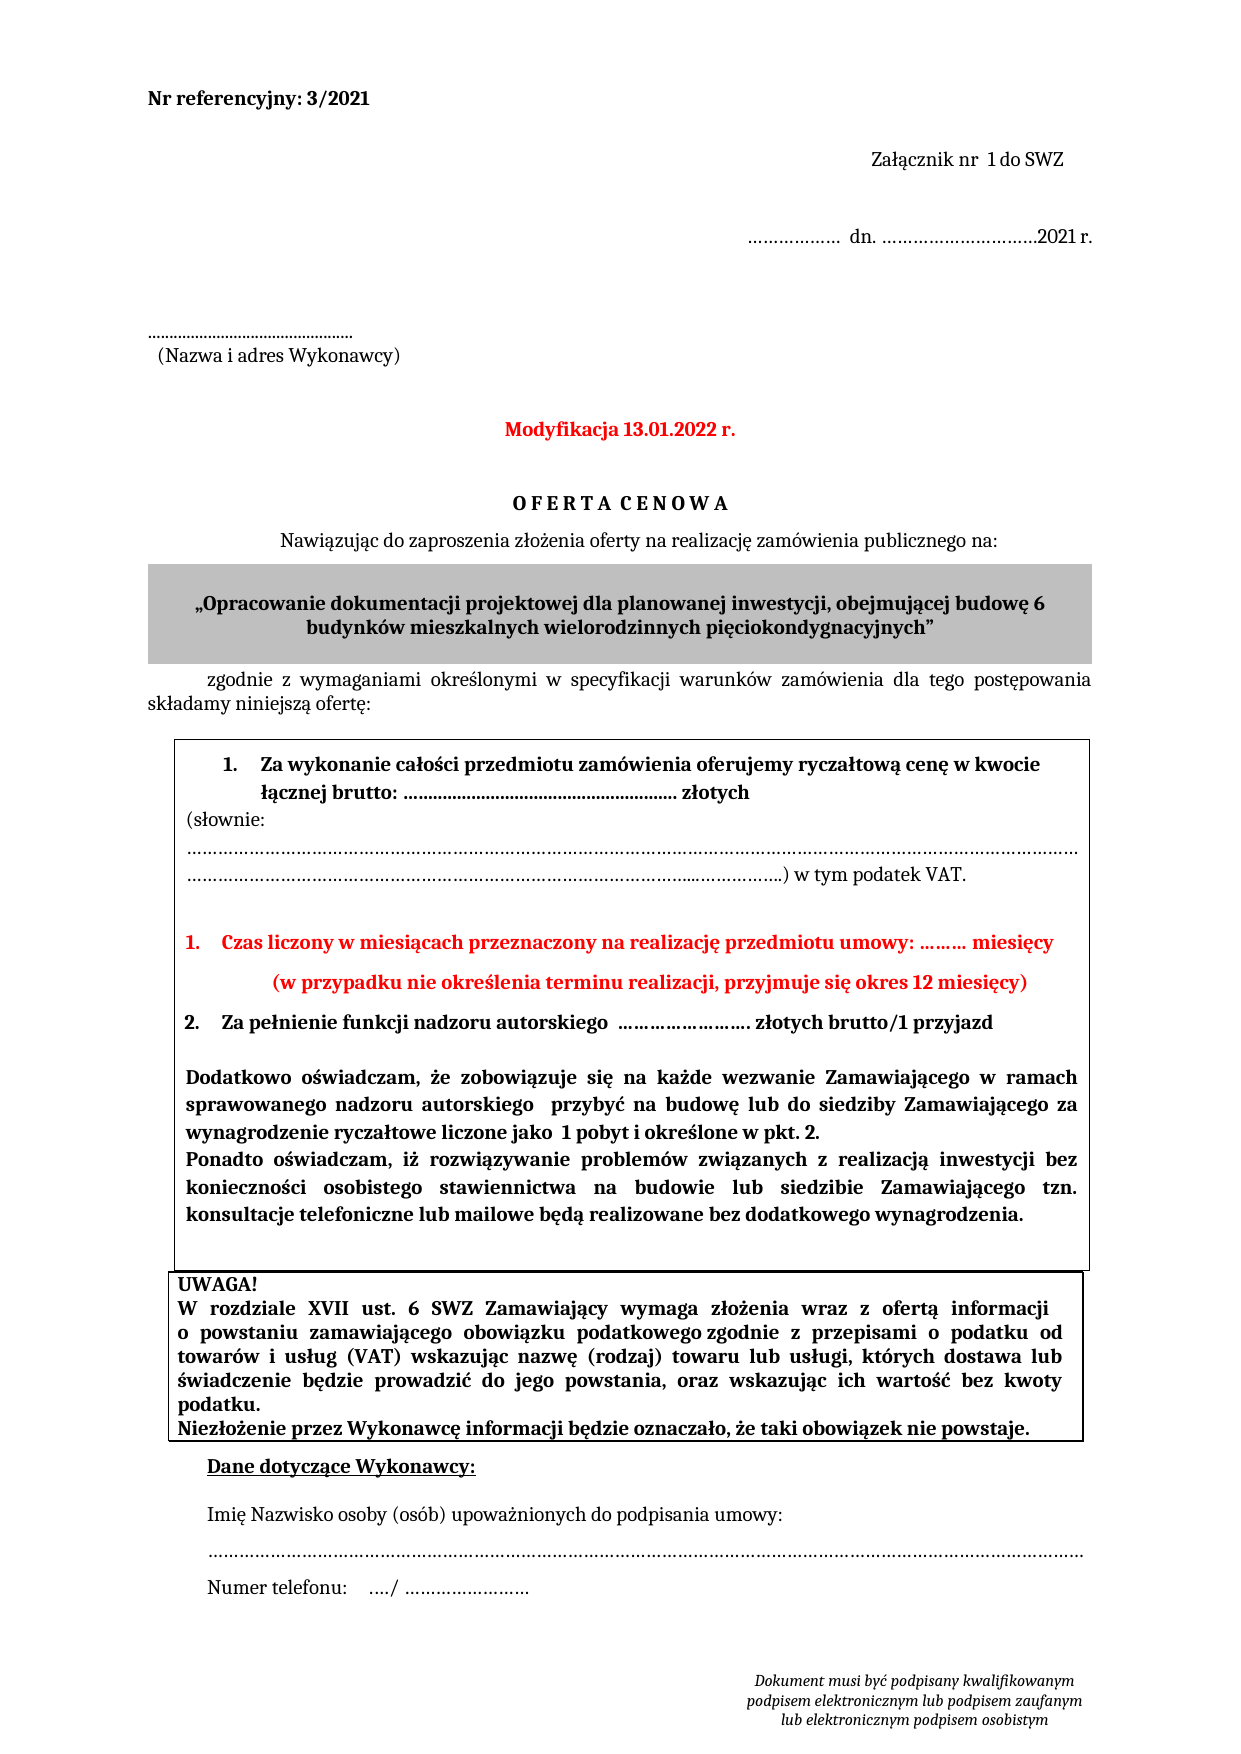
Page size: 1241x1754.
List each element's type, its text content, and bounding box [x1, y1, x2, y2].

text Dane dotyczące Wykonawcy: [207, 1455, 1092, 1479]
subtitle Modyfikacja 13.01.2022 r. [148, 418, 1092, 442]
text zgodnie z wymaganiami określonymi w specyfikacji warunków zamówienia dla tego postępowania składamy niniejszą ofertę: [148, 667, 1092, 715]
text Imię Nazwisko osoby (osób) upoważnionych do podpisania umowy: [207, 1503, 1092, 1527]
subtitle O F E R T A C E N O W A [148, 492, 1092, 516]
text …………………………………………………………………………………………………………………………………………………… [207, 1539, 1092, 1563]
text Załącznik nr 1 do SWZ [148, 148, 1092, 196]
text Niezłożenie przez Wykonawcę informacji będzie oznaczało, że taki obowiązek nie powstaje. [169, 1415, 1082, 1440]
text Numer telefonu: .…/ …………………… [207, 1576, 1092, 1599]
text W rozdziale XVII ust. 6 SWZ Zamawiający wymaga złożenia wraz z ofertą informacji o powstaniu zamawiającego obowiązku podatkowego zgodnie z przepisami o podatku od towarów i usług (VAT) wskazując nazwę (rodzaj) towaru lub usługi, których dostawa lub świadczenie będzie prowadzić do jego powstania, oraz wskazując ich wartość bez kwoty podatku. [169, 1295, 1082, 1415]
text (Nazwa i adres Wykonawcy) [148, 344, 1092, 368]
title Nawiązując do zaproszenia złożenia oferty na realizację zamówienia publicznego na: [148, 528, 1092, 552]
text UWAGA! [169, 1273, 1082, 1295]
text „Opracowanie dokumentacji projektowej dla planowanej inwestycji, obejmującej budowę 6 budynków mieszkalnych wielorodzinnych pięciokondygnacyjnych” [148, 592, 1092, 640]
text ……………… dn. …………………………2021 r. [590, 224, 1092, 248]
table_header Za wykonanie całości przedmiotu zamówienia oferujemy ryczałtową cenę w kwocie łącznej brutto: …...................................................... złotych (słownie:……………………………………………………………………………………………………………………………………………………………………………………………………………………………………………...…………….) w tym podatek VAT. Czas liczony w miesiącach przeznaczony na realizację przedmiotu umowy: ……… miesięcy (w przypadku nie określenia terminu realizacji, przyjmuje się okres 12 miesięcy) Za pełnienie funkcji nadzoru autorskiego ……………………. złotych brutto/1 przyjazd Dodatkowo oświadczam, że zobowiązuje się na każde wezwanie Zamawiającego w ramach sprawowanego nadzoru autorskiego przybyć na budowę lub do siedziby Zamawiającego za wynagrodzenie ryczałtowe liczone jako 1 pobyt i określone w pkt. 2. Ponadto oświadczam, iż rozwiązywanie problemów związanych z realizacją inwestycji bez konieczności osobistego stawiennictwa na budowie lub siedzibie Zamawiającego tzn. konsultacje telefoniczne lub mailowe będą realizowane bez dodatkowego wynagrodzenia. [175, 740, 1089, 1270]
text ................................................ [148, 320, 1092, 344]
